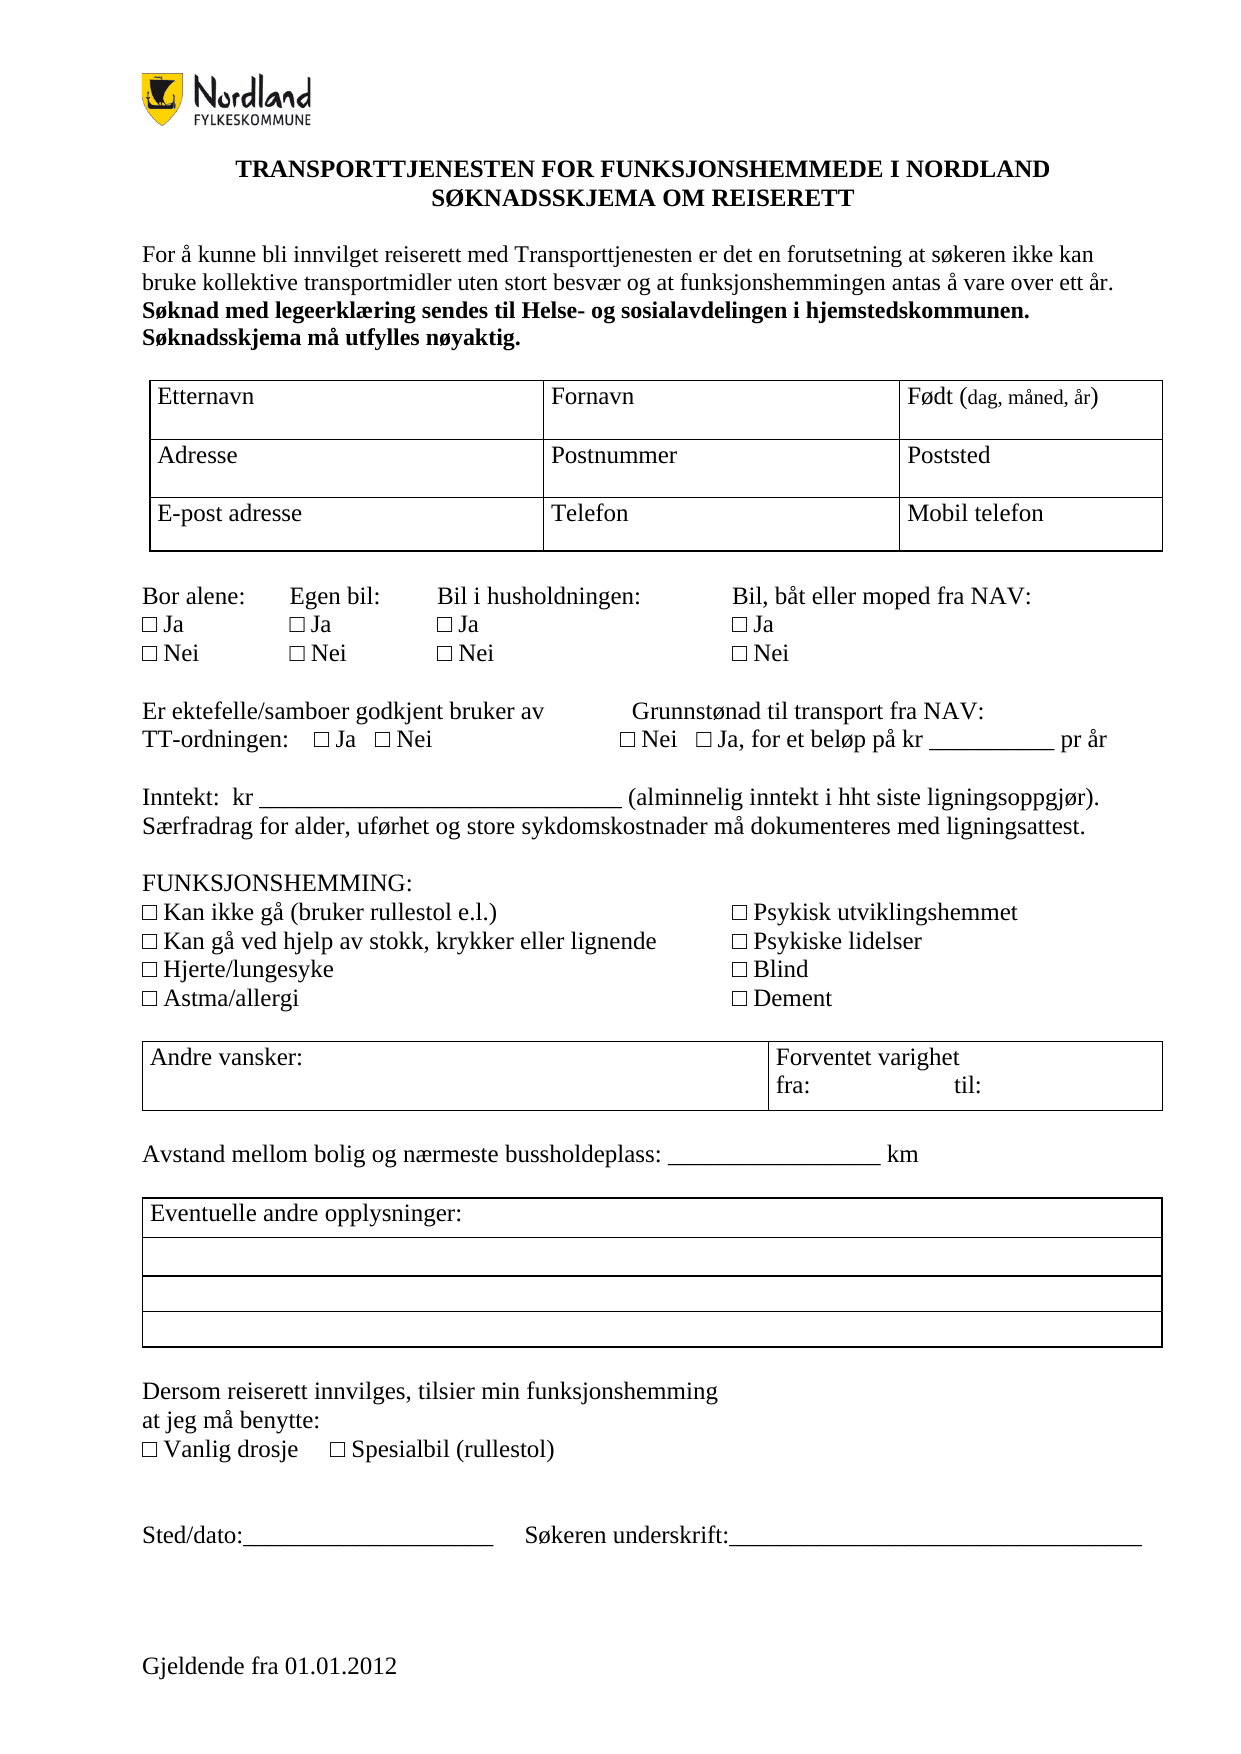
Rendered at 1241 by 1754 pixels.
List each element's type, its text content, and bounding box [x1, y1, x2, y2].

text Inntekt: kr _____________________________ (alminnelig inntekt i hht siste ligningsoppgjør). [142, 782, 1144, 811]
text Bor alene: Egen bil: Bil i husholdningen: Bil, båt eller moped fra NAV: [142, 581, 1144, 609]
text Avstand mellom bolig og nærmeste bussholdeplass: _________________ km [142, 1139, 1144, 1168]
text TT-ordningen: □ Ja □ Nei □ Nei □ Ja, for et beløp på kr __________ pr år [142, 724, 1144, 753]
text □ Kan ikke gå (bruker rullestol e.l.) □ Psykisk utviklingshemmet [142, 897, 1144, 926]
text TRANSPORTTJENESTEN FOR FUNKSJONSHEMMEDE I NORDLAND [142, 154, 1144, 183]
text Dersom reiserett innvilges, tilsier min funksjonshemming [142, 1376, 1144, 1405]
text Sted/dato:____________________ Søkeren underskrift:_________________________________ [142, 1520, 1144, 1549]
table_header Født (dag, måned, år) [900, 381, 1162, 439]
table_header Fornavn [544, 381, 899, 439]
table_header Eventuelle andre opplysninger: [143, 1199, 1161, 1236]
table_cell [143, 1277, 1161, 1311]
table_cell Adresse [151, 440, 543, 497]
text □ Ja □ Ja □ Ja □ Ja [142, 609, 1144, 638]
text Er ektefelle/samboer godkjent bruker av Grunnstønad til transport fra NAV: [142, 696, 1144, 724]
table_cell [143, 1238, 1161, 1275]
table_cell Telefon [544, 498, 899, 550]
picture [141, 73, 311, 126]
text at jeg må benytte: [142, 1405, 1144, 1434]
table_header Forventet varighet fra: til: [769, 1042, 1162, 1110]
table_cell Mobil telefon [900, 498, 1162, 550]
text □ Astma/allergi □ Dement [142, 983, 1144, 1012]
table_cell Poststed [900, 440, 1162, 497]
text □ Hjerte/lungesyke □ Blind [142, 954, 1144, 983]
text For å kunne bli innvilget reiserett med Transporttjenesten er det en forutsetning at søkeren ikke kan bruke kollektive transportmidler uten stort besvær og at funksjonshemmingen antas å vare over ett år. Søknad med legeerklæring sendes til Helse- og sosialavdelingen i hjemstedskommunen. Søknadsskjema må utfylles nøyaktig. [142, 240, 1144, 351]
table_cell [143, 1312, 1161, 1346]
table_cell Postnummer [544, 440, 899, 497]
text FUNKSJONSHEMMING: [142, 868, 1144, 897]
text □ Nei □ Nei □ Nei □ Nei [142, 638, 1144, 667]
table_header Etternavn [151, 381, 543, 439]
subtitle SØKNADSSKJEMA OM REISERETT [142, 183, 1144, 212]
table_cell E-post adresse [151, 498, 543, 550]
table_header Andre vansker: [143, 1042, 768, 1110]
text □ Kan gå ved hjelp av stokk, krykker eller lignende □ Psykiske lidelser [142, 926, 1144, 954]
text □ Vanlig drosje □ Spesialbil (rullestol) [142, 1434, 1144, 1462]
text Særfradrag for alder, uførhet og store sykdomskostnader må dokumenteres med ligningsattest. [142, 811, 1144, 839]
